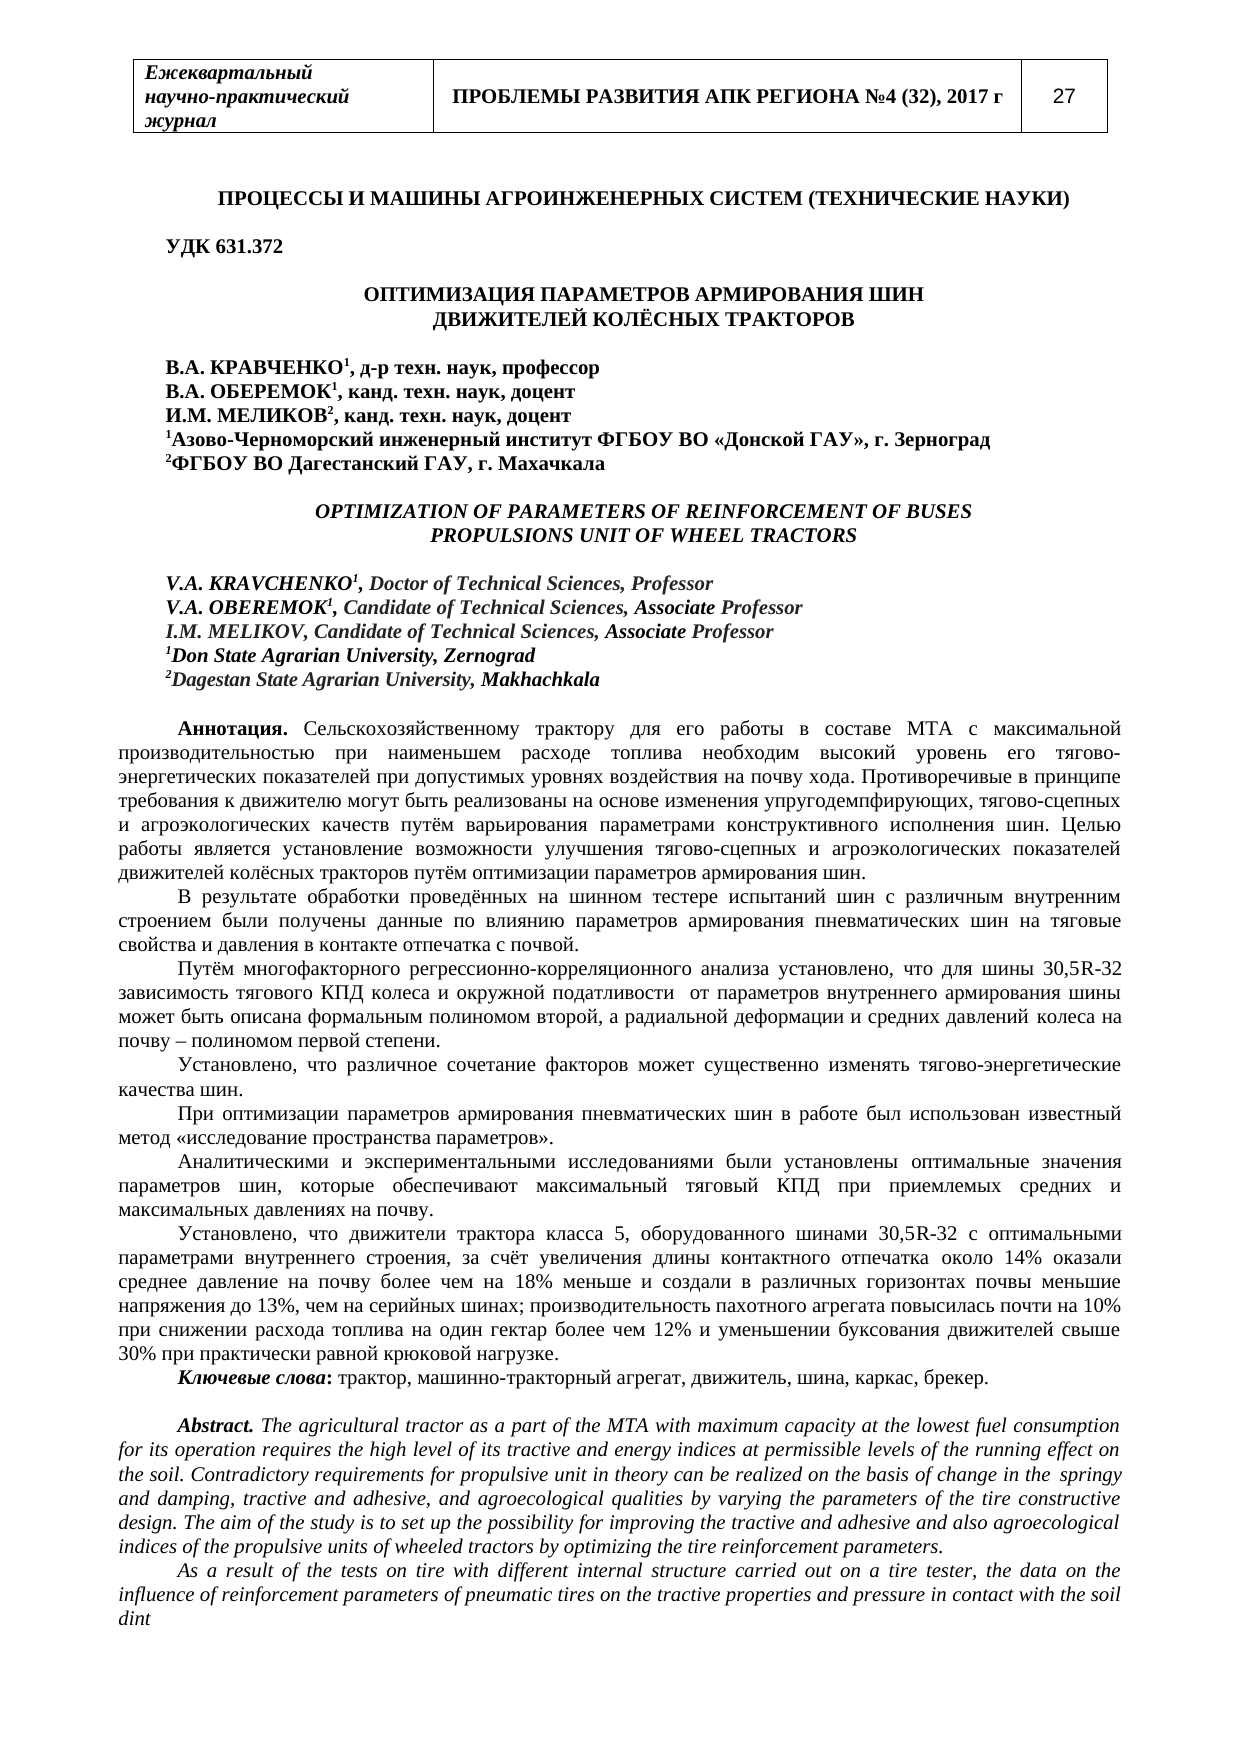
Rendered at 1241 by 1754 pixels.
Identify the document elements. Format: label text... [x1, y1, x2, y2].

text As a result of the tests on tire with different internal structure carried out on a tire tester, the data on the influence of reinforcement parameters of pneumatic tires on the tractive properties and pressure in contact with the soil dint [118, 1558, 1122, 1630]
text Путём многофакторного регрессионно-корреляционного анализа установлено, что для шины 30,5R-32 зависимость тягового КПД колеса и окружной податливости от параметров внутреннего армирования шины может быть описана формальным полиномом второй, а радиальной деформации и средних давлений колеса на почву – полиномом первой степени. [118, 956, 1122, 1052]
text ОПТИМИЗАЦИЯ ПАРАМЕТРОВ АРМИРОВАНИЯ ШИН [118, 282, 1122, 306]
text В.А. КРАВЧЕНКО1, д-р техн. наук, профессор [118, 354, 1122, 379]
text Аналитическими и экспериментальными исследованиями были установлены оптимальные значения параметров шин, которые обеспечивают максимальный тяговый КПД при приемлемых средних и максимальных давлениях на почву. [118, 1149, 1122, 1221]
text V.A. OBEREMOK1, Candidate of Technical Sciences, Associate Professor [721, 595, 1122, 619]
text В.А. ОБЕРЕМОК1, канд. техн. наук, доцент [118, 379, 1122, 403]
text V.A. KRAVCHENKO1, Doctor of Technical Sciences, Professor [118, 571, 1122, 595]
text 2Dagestan State Agrarian University, Makhachkala [118, 667, 1122, 691]
text И.М. МЕЛИКОВ2, канд. техн. наук, доцент [118, 403, 1122, 427]
text PROPULSIONS UNIT OF WHEEL TRACTORS [118, 523, 1122, 547]
text ДВИЖИТЕЛЕЙ КОЛЁСНЫХ ТРАКТОРОВ [118, 306, 1122, 331]
text I.M. MELIKOV, Candidate of Technical Sciences, Associate Professor [691, 619, 1122, 643]
text Установлено, что движители трактора класса 5, оборудованного шинами 30,5R-32 с оптимальными параметрами внутреннего строения, за счёт увеличения длины контактного отпечатка около 14% оказали среднее давление на почву более чем на 18% меньше и создали в различных горизонтах почвы меньшие напряжения до 13%, чем на серийных шинах; производительность пахотного агрегата повысилась почти на 10% при снижении расхода топлива на один гектар более чем 12% и уменьшении буксования движителей свыше 30% при практически равной крюковой нагрузке. [118, 1221, 1122, 1365]
text Установлено, что различное сочетание факторов может существенно изменять тягово-энергетические качества шин. [118, 1052, 1122, 1101]
text I.M. MELIKOV, Candidate of Technical Sciences, Associate Professor [118, 619, 605, 643]
text Ключевые слова: трактор, машинно-тракторный агрегат, движитель, шина, каркас, брекер. [118, 1365, 1122, 1389]
text 1Don State Agrarian University, Zernograd [118, 643, 1122, 667]
text OPTIMIZATION OF PARAMETERS OF REINFORCEMENT OF BUSES [118, 499, 1122, 523]
text При оптимизации параметров армирования пневматических шин в работе был использован известный метод «исследование пространства параметров». [118, 1101, 1122, 1149]
text УДК 631.372 [118, 234, 1122, 258]
text Abstract. The agricultural tractor as a part of the MTA with maximum capacity at the lowest fuel consumption for its operation requires the high level of its tractive and energy indices at permissible levels of the running effect on the soil. Contradictory requirements for propulsive unit in theory can be realized on the basis of change in the springy and damping, tractive and adhesive, and agroecological qualities by varying the parameters of the tire constructive design. The aim of the study is to set up the possibility for improving the tractive and adhesive and also agroecological indices of the propulsive units of wheeled tractors by optimizing the tire reinforcement parameters. [118, 1413, 1122, 1558]
text 1Азово-Черноморский инженерный институт ФГБОУ ВО «Донской ГАУ», г. Зерноград [118, 427, 1122, 451]
text Аннотация. Сельскохозяйственному трактору для его работы в составе МТА с максимальной производительностью при наименьшем расходе топлива необходим высокий уровень его тягово-энергетических показателей при допустимых уровнях воздействия на почву хода. Противоречивые в принципе требования к движителю могут быть реализованы на основе изменения упругодемпфирующих, тягово-сцепных и агроэкологических качеств путём варьирования параметрами конструктивного исполнения шин. Целью работы является установление возможности улучшения тягово-сцепных и агроэкологических показателей движителей колёсных тракторов путём оптимизации параметров армирования шин. [118, 716, 1122, 884]
text В результате обработки проведённых на шинном тестере испытаний шин с различным внутренним строением были получены данные по влиянию параметров армирования пневматических шин на тяговые свойства и давления в контакте отпечатка с почвой. [118, 884, 1122, 956]
subtitle процессы и машины агроинженерных систем (технические науки) [118, 186, 1122, 210]
text 2ФГБОУ ВО Дагестанский ГАУ, г. Махачкала [118, 451, 1122, 475]
text V.A. OBEREMOK1, Candidate of Technical Sciences, Associate Professor [118, 595, 634, 619]
